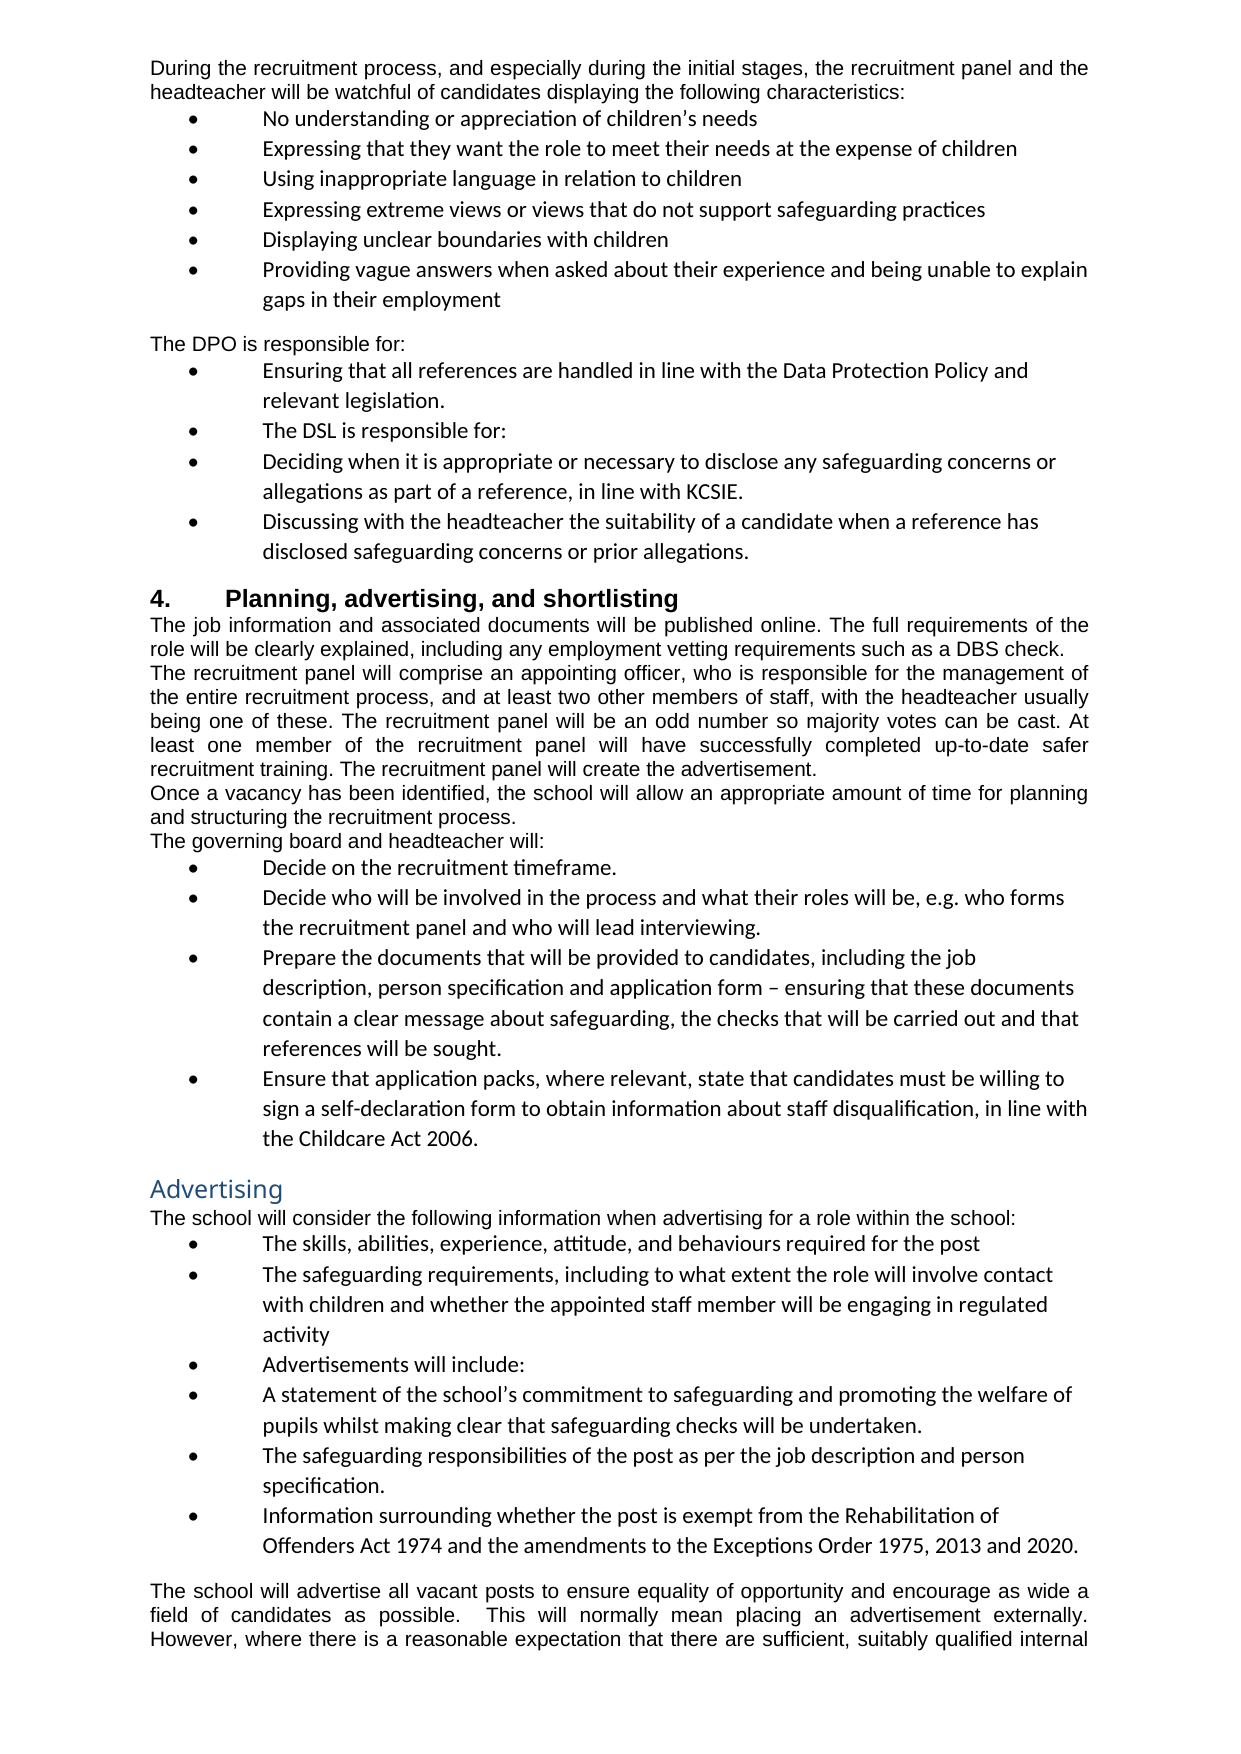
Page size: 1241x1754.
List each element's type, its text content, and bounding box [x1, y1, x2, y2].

list Decide on the recruitment timeframe. [187, 853, 1090, 881]
text Once a vacancy has been identified, the school will allow an appropriate amount of time for planning and structuring the recruitment process. [150, 781, 1090, 829]
text The job information and associated documents will be published online. The full requirements of the role will be clearly explained, including any employment vetting requirements such as a DBS check. [150, 613, 1090, 661]
list Deciding when it is appropriate or necessary to disclose any safeguarding concerns or allegations as part of a reference, in line with KCSIE. [187, 447, 1090, 505]
list Expressing extreme views or views that do not support safeguarding practices [187, 195, 1090, 223]
list No understanding or appreciation of children’s needs [187, 104, 1090, 132]
list Using inappropriate language in relation to children [187, 164, 1090, 193]
list Advertisements will include: [187, 1350, 1090, 1378]
list The skills, abilities, experience, attitude, and behaviours required for the post [187, 1229, 1090, 1257]
list Discussing with the headteacher the suitability of a candidate when a reference has disclosed safeguarding concerns or prior allegations. [187, 507, 1090, 566]
text The DPO is responsible for: [150, 332, 1090, 356]
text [150, 1578, 1090, 1650]
subtitle 4. Planning, advertising, and shortlisting [150, 584, 1090, 613]
list Information surrounding whether the post is exempt from the Rehabilitation of Offenders Act 1974 and the amendments to the Exceptions Order 1975, 2013 and 2020. [187, 1501, 1090, 1559]
text During the recruitment process, and especially during the initial stages, the recruitment panel and the headteacher will be watchful of candidates displaying the following characteristics: [150, 56, 1090, 104]
list Decide who will be involved in the process and what their roles will be, e.g. who forms the recruitment panel and who will lead interviewing. [187, 883, 1090, 941]
list Providing vague answers when asked about their experience and being unable to explain gaps in their employment [187, 255, 1090, 313]
list Ensuring that all references are handled in line with the Data Protection Policy and relevant legislation. [187, 356, 1090, 414]
text The school will consider the following information when advertising for a role within the school: [150, 1206, 1090, 1229]
text The recruitment panel will comprise an appointing officer, who is responsible for the management of the entire recruitment process, and at least two other members of staff, with the headteacher usually being one of these. The recruitment panel will be an odd number so majority votes can be cast. At least one member of the recruitment panel will have successfully completed up-to-date safer recruitment training. The recruitment panel will create the advertisement. [150, 661, 1090, 781]
list The safeguarding responsibilities of the post as per the job description and person specification. [187, 1441, 1090, 1499]
list The DSL is responsible for: [187, 417, 1090, 445]
list Expressing that they want the role to meet their needs at the expense of children [187, 134, 1090, 162]
list The safeguarding requirements, including to what extent the role will involve contact with children and whether the appointed staff member will be engaging in regulated activity [187, 1260, 1090, 1348]
text The governing board and headteacher will: [150, 829, 1090, 853]
list Prepare the documents that will be provided to candidates, including the job description, person specification and application form – ensuring that these documents contain a clear message about safeguarding, the checks that will be carried out and that references will be sought. [187, 943, 1090, 1062]
list A statement of the school’s commitment to safeguarding and promoting the welfare of pupils whilst making clear that safeguarding checks will be undertaken. [187, 1381, 1090, 1439]
list Ensure that application packs, where relevant, state that candidates must be willing to sign a self-declaration form to obtain information about staff disqualification, in line with the Childcare Act 2006. [187, 1064, 1090, 1153]
subtitle Advertising [150, 1171, 1090, 1206]
list Displaying unclear boundaries with children [187, 225, 1090, 253]
